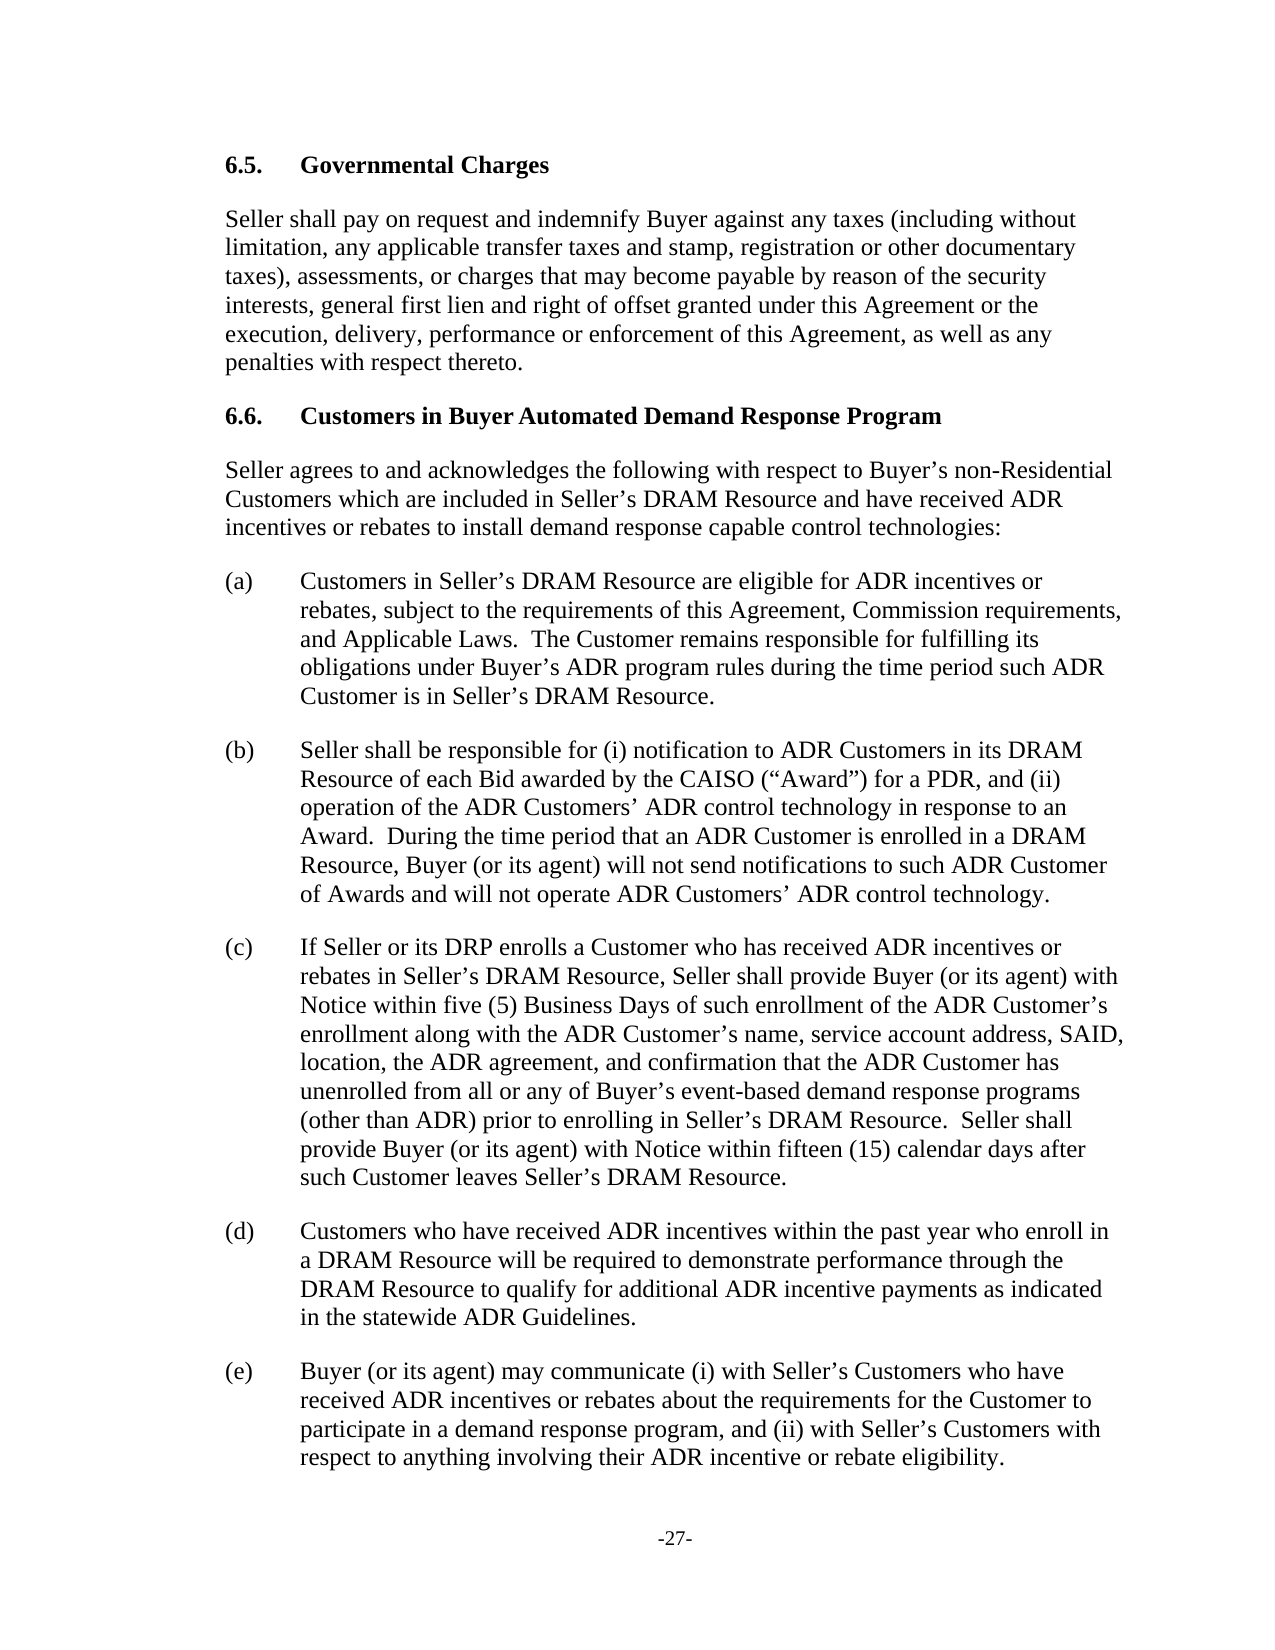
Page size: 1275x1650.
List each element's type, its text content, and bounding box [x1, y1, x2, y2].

text Seller shall pay on request and indemnify Buyer against any taxes (including without limitation, any applicable transfer taxes and stamp, registration or other documentary taxes), assessments, or charges that may become payable by reason of the security interests, general first lien and right of offset granted under this Agreement or the execution, delivery, performance or enforcement of this Agreement, as well as any penalties with respect thereto. [225, 204, 1125, 376]
text Seller agrees to and acknowledges the following with respect to Buyer’s non-Residential Customers which are included in Seller’s DRAM Resource and have received ADR incentives or rebates to install demand response capable control technologies: [225, 455, 1125, 541]
subtitle Customers in Buyer Automated Demand Response Program [225, 401, 1125, 430]
list Buyer (or its agent) may communicate (i) with Seller’s Customers who have received ADR incentives or rebates about the requirements for the Customer to participate in a demand response program, and (ii) with Seller’s Customers with respect to anything involving their ADR incentive or rebate eligibility. [225, 1356, 1125, 1471]
subtitle Governmental Charges [225, 150, 1125, 179]
list Seller shall be responsible for (i) notification to ADR Customers in its DRAM Resource of each Bid awarded by the CAISO (“Award”) for a PDR, and (ii) operation of the ADR Customers’ ADR control technology in response to an Award. During the time period that an ADR Customer is enrolled in a DRAM Resource, Buyer (or its agent) will not send notifications to such ADR Customer of Awards and will not operate ADR Customers’ ADR control technology. [225, 735, 1125, 907]
list Customers in Seller’s DRAM Resource are eligible for ADR incentives or rebates, subject to the requirements of this Agreement, Commission requirements, and Applicable Laws. The Customer remains responsible for fulfilling its obligations under Buyer’s ADR program rules during the time period such ADR Customer is in Seller’s DRAM Resource. [225, 566, 1125, 710]
list If Seller or its DRP enrolls a Customer who has received ADR incentives or rebates in Seller’s DRAM Resource, Seller shall provide Buyer (or its agent) with Notice within five (5) Business Days of such enrollment of the ADR Customer’s enrollment along with the ADR Customer’s name, service account address, SAID, location, the ADR agreement, and confirmation that the ADR Customer has unenrolled from all or any of Buyer’s event-based demand response programs (other than ADR) prior to enrolling in Seller’s DRAM Resource. Seller shall provide Buyer (or its agent) with Notice within fifteen (15) calendar days after such Customer leaves Seller’s DRAM Resource. [225, 932, 1125, 1191]
list Customers who have received ADR incentives within the past year who enroll in a DRAM Resource will be required to demonstrate performance through the DRAM Resource to qualify for additional ADR incentive payments as indicated in the statewide ADR Guidelines. [225, 1216, 1125, 1331]
